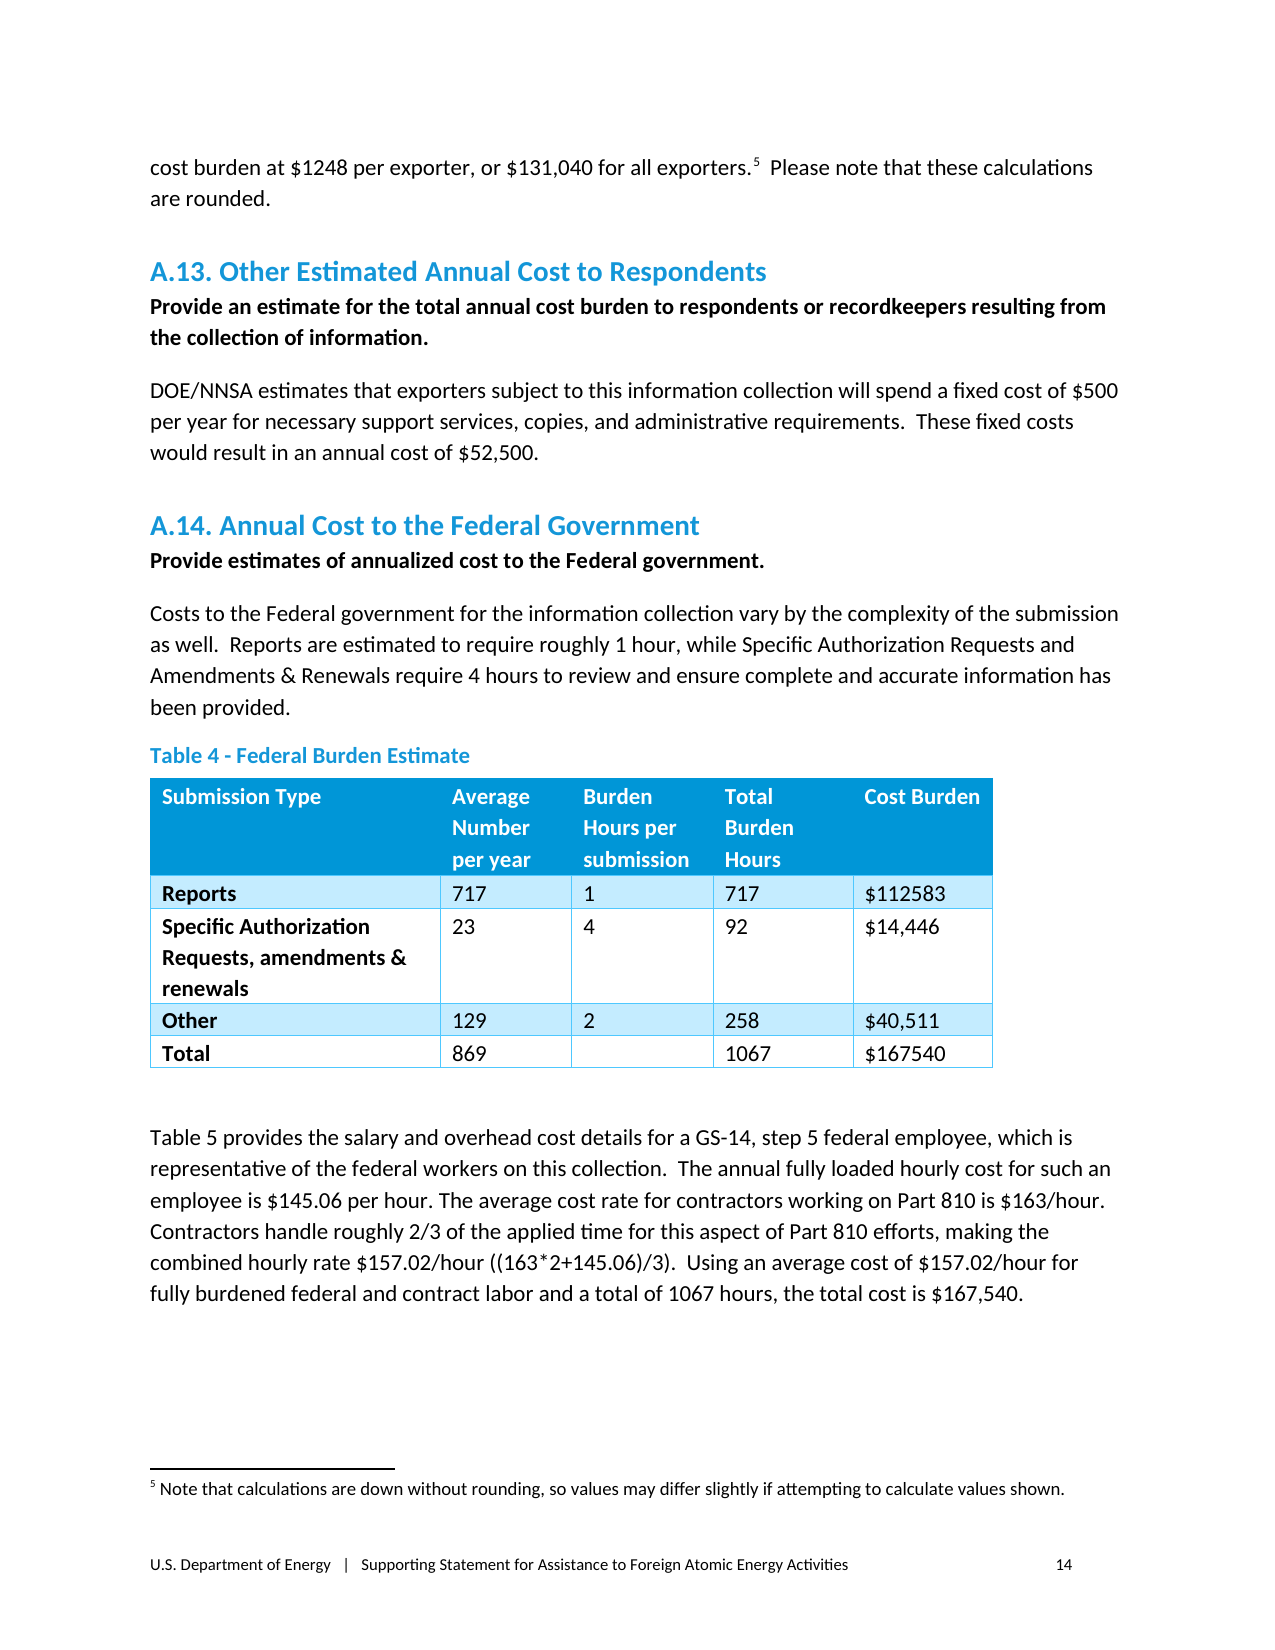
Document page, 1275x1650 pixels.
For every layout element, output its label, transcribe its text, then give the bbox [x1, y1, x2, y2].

table_cell 717 [441, 876, 571, 908]
table_cell 258 [714, 1004, 853, 1035]
table_cell Total [151, 1036, 440, 1067]
table_cell $40,511 [854, 1004, 992, 1035]
text DOE/NNSA estimates that exporters subject to this information collection will spend a fixed cost of $500 per year for necessary support services, copies, and administrative requirements. These fixed costs would result in an annual cost of $52,500. [150, 233, 1125, 467]
table_cell 717 [714, 876, 853, 908]
table_header Total Burden Hours [714, 779, 853, 875]
text Costs to the Federal government for the information collection vary by the complexity of the submission as well. Reports are estimated to require roughly 1 hour, while Specific Authorization Requests and Amendments & Renewals require 4 hours to review and ensure complete and accurate information has been provided. [150, 487, 1125, 721]
table_cell 129 [441, 1004, 571, 1035]
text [150, 150, 1125, 212]
table_cell 869 [441, 1036, 571, 1067]
table_cell $112583 [854, 876, 992, 908]
table_cell 4 [572, 909, 713, 1002]
table_cell $14,446 [854, 909, 992, 1002]
text Table 4 - Federal Burden Estimate [150, 742, 1125, 769]
table_cell [572, 1036, 713, 1067]
table_cell 1 [572, 876, 713, 908]
table_cell 92 [714, 909, 853, 1002]
table_cell $167540 [854, 1036, 992, 1067]
table_cell Other [151, 1004, 440, 1035]
table_cell 2 [572, 1004, 713, 1035]
table_cell Reports [151, 876, 440, 908]
table_header Average Number per year [441, 779, 571, 875]
table_header Burden Hours per submission [572, 779, 713, 875]
table_header Submission Type [151, 779, 440, 875]
table_cell 23 [441, 909, 571, 1002]
table_header Cost Burden [854, 779, 992, 875]
table_cell Specific Authorization Requests, amendments & renewals [151, 909, 440, 1002]
text Table 5 provides the salary and overhead cost details for a GS-14, step 5 federal employee, which is representative of the federal workers on this collection. The annual fully loaded hourly cost for such an employee is $145.06 per hour. The average cost rate for contractors working on Part 810 is $163/hour. Contractors handle roughly 2/3 of the applied time for this aspect of Part 810 efforts, making the combined hourly rate $157.02/hour ((163*2+145.06)/3). Using an average cost of $157.02/hour for fully burdened federal and contract labor and a total of 1067 hours, the total cost is $167,540. [150, 1120, 1125, 1308]
table_cell 1067 [714, 1036, 853, 1067]
